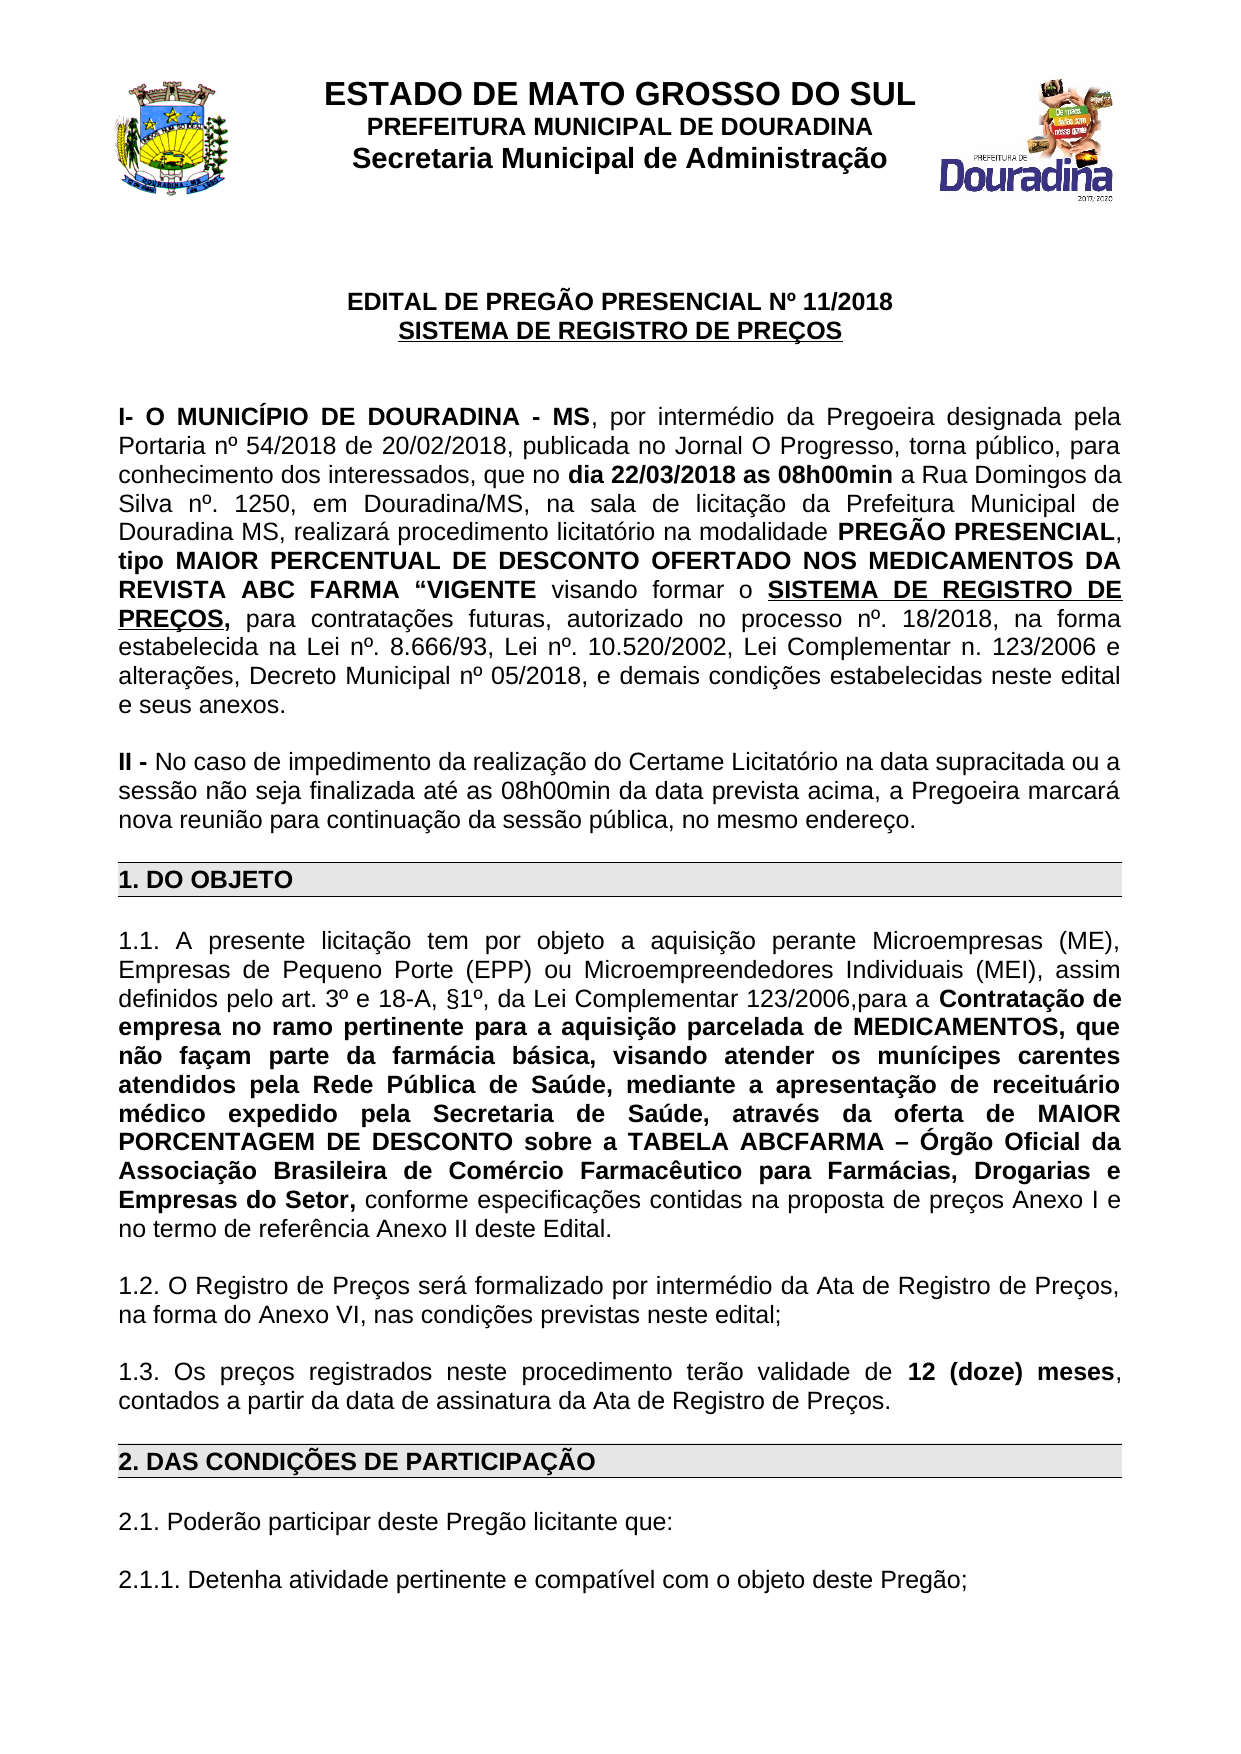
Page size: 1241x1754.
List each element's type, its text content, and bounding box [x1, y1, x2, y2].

picture [104, 68, 237, 206]
text EDITAL DE PREGÃO PRESENCIAL Nº 11/2018 [118, 287, 1122, 316]
text 1.3. Os preços registrados neste procedimento terão validade de 12 (doze) meses, contados a partir da data de assinatura da Ata de Registro de Preços. [118, 1357, 1122, 1415]
text I- O MUNICÍPIO DE DOURADINA - MS, por intermédio da Pregoeira designada pela Portaria nº 54/2018 de 20/02/2018, publicada no Jornal O Progresso, torna público, para conhecimento dos interessados, que no dia 22/03/2018 as 08h00min a Rua Domingos da Silva nº. 1250, em Douradina/MS, na sala de licitação da Prefeitura Municipal de Douradina MS, realizará procedimento licitatório na modalidade PREGÃO PRESENCIAL, tipo MAIOR PERCENTUAL DE DESCONTO OFERTADO NOS MEDICAMENTOS DA REVISTA ABC FARMA “VIGENTE visando formar o SISTEMA DE REGISTRO DE PREÇOS, para contratações futuras, autorizado no processo nº. 18/2018, na forma estabelecida na Lei nº. 8.666/93, Lei nº. 10.520/2002, Lei Complementar n. 123/2006 e alterações, Decreto Municipal nº 05/2018, e demais condições estabelecidas neste edital e seus anexos. [118, 402, 1122, 718]
text 1.2. O Registro de Preços será formalizado por intermédio da Ata de Registro de Preços, na forma do Anexo VI, nas condições previstas neste edital; [118, 1271, 1122, 1328]
text 1. DO OBJETO [118, 863, 1122, 896]
text 2.1. Poderão participar deste Pregão licitante que: [118, 1507, 1122, 1536]
text 2.1.1. Detenha atividade pertinente e compatível com o objeto deste Pregão; [118, 1565, 1122, 1593]
text 2. DAS CONDIÇÕES DE PARTICIPAÇÃO [118, 1445, 1122, 1477]
text II - No caso de impedimento da realização do Certame Licitatório na data supracitada ou a sessão não seja finalizada até as 08h00min da data prevista acima, a Pregoeira marcará nova reunião para continuação da sessão pública, no mesmo endereço. [118, 747, 1122, 833]
text SISTEMA DE REGISTRO DE PREÇOS [118, 316, 1122, 345]
text 1.1. A presente licitação tem por objeto a aquisição perante Microempresas (ME), Empresas de Pequeno Porte (EPP) ou Microempreendedores Individuais (MEI), assim definidos pelo art. 3º e 18-A, §1º, da Lei Complementar 123/2006,para a Contratação de empresa no ramo pertinente para a aquisição parcelada de MEDICAMENTOS, que não façam parte da farmácia básica, visando atender os munícipes carentes atendidos pela Rede Pública de Saúde, mediante a apresentação de receituário médico expedido pela Secretaria de Saúde, através da oferta de MAIOR PORCENTAGEM DE DESCONTO sobre a TABELA ABCFARMA – Órgão Oficial da Associação Brasileira de Comércio Farmacêutico para Farmácias, Drogarias e Empresas do Setor, conforme especificações contidas na proposta de preços Anexo I e no termo de referência Anexo II deste Edital. [118, 926, 1122, 1242]
picture [929, 75, 1123, 206]
